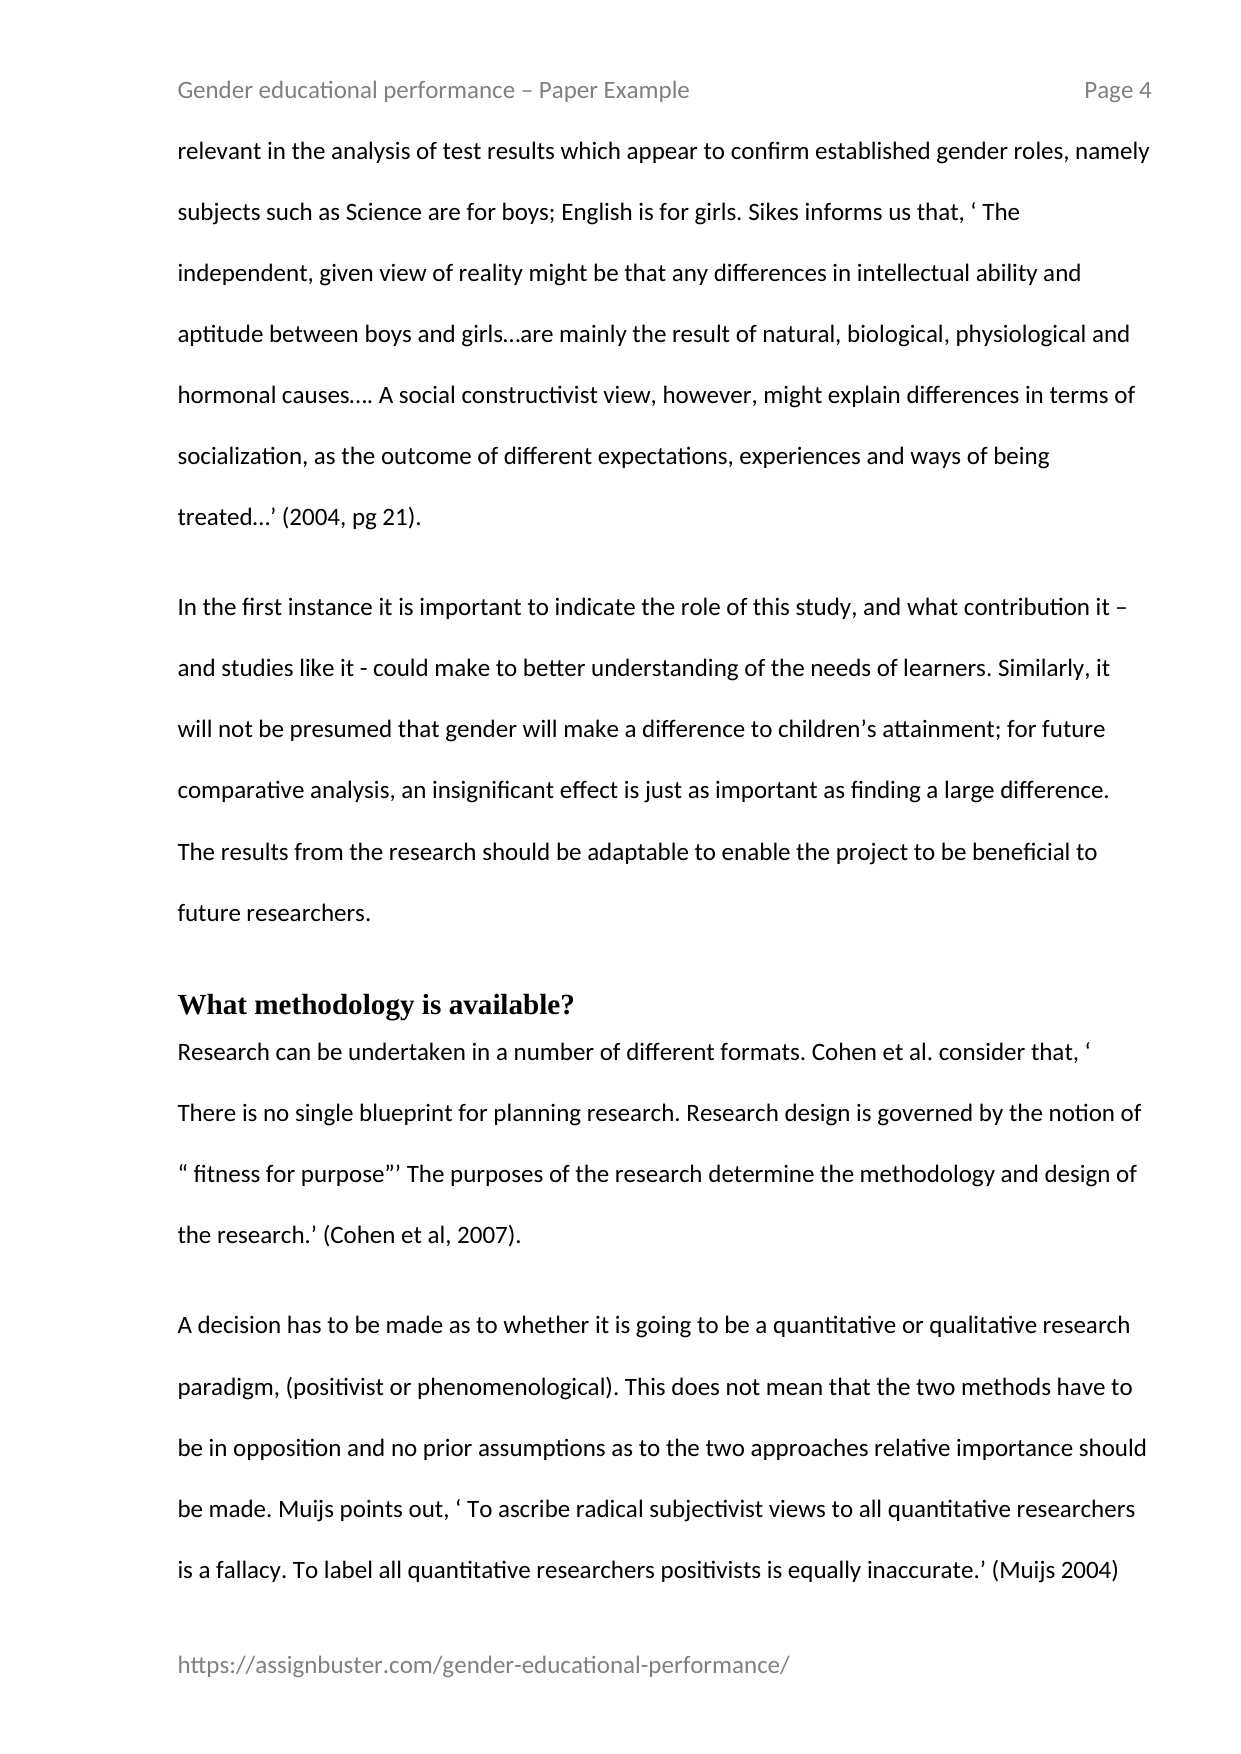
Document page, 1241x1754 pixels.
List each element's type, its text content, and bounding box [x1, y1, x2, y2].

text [177, 135, 1152, 532]
text A decision has to be made as to whether it is going to be a quantitative or qualitative research paradigm, (positivist or phenomenological). This does not mean that the two methods have to be in opposition and no prior assumptions as to the two approaches relative importance should be made. Muijs points out, ‘ To ascribe radical subjectivist views to all quantitative researchers is a fallacy. To label all quantitative researchers positivists is equally inaccurate.’ (Muijs 2004) [177, 1309, 1152, 1584]
text Research can be undertaken in a number of different formats. Cohen et al. consider that, ‘ There is no single blueprint for planning research. Research design is governed by the notion of “ fitness for purpose”’ The purposes of the research determine the methodology and design of the research.’ (Cohen et al, 2007). [177, 1036, 1152, 1249]
text In the first instance it is important to indicate the role of this study, and what contribution it – and studies like it - could make to better understanding of the needs of learners. Similarly, it will not be presumed that gender will make a difference to children’s attainment; for future comparative analysis, an insignificant effect is just as important as finding a large difference. The results from the research should be adaptable to enable the project to be beneficial to future researchers. [177, 592, 1152, 927]
subtitle What methodology is available? [177, 987, 1152, 1021]
